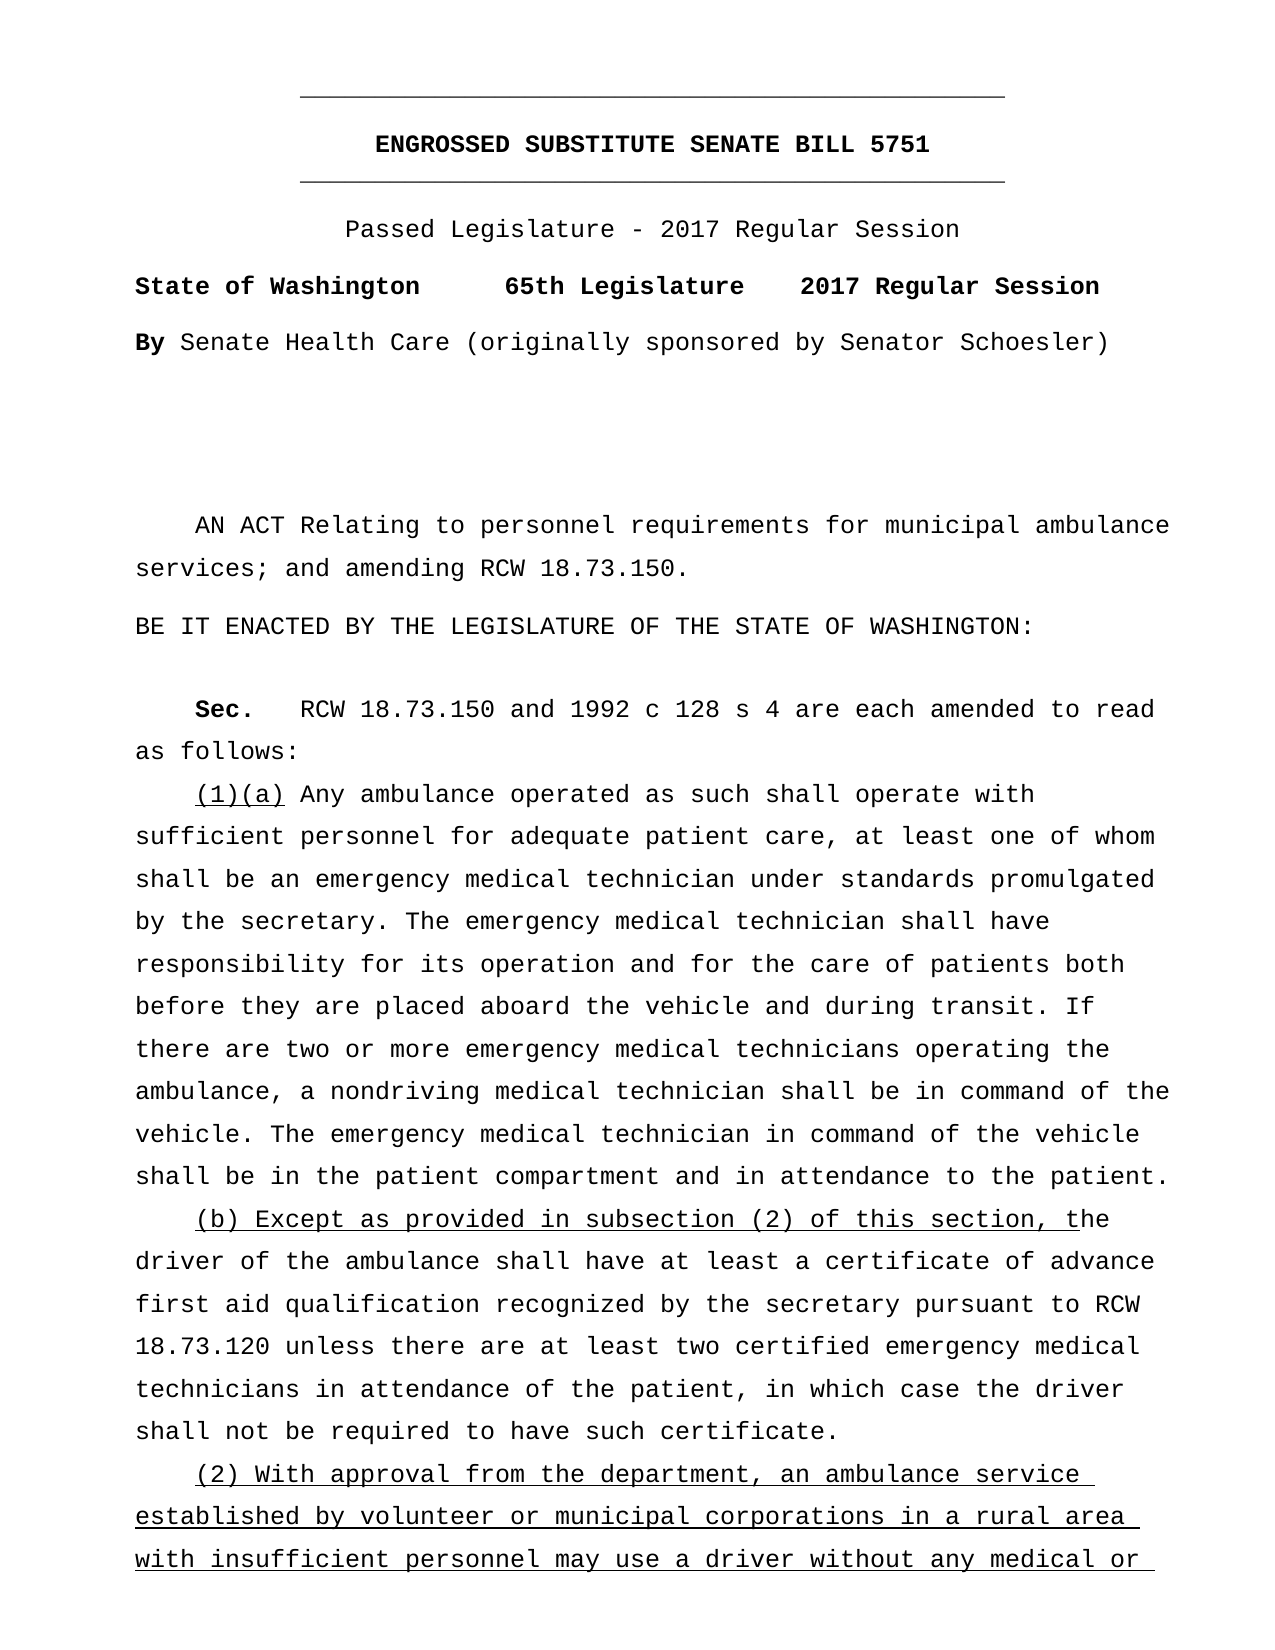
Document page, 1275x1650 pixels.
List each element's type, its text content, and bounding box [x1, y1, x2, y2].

text State of Washington 65th Legislature 2017 Regular Session [135, 273, 1170, 302]
text (1)(a) Any ambulance operated as such shall operate with sufficient personnel for adequate patient care, at least one of whom shall be an emergency medical technician under standards promulgated by the secretary. The emergency medical technician shall have responsibility for its operation and for the care of patients both before they are placed aboard the vehicle and during transit. If there are two or more emergency medical technicians operating the ambulance, a nondriving medical technician shall be in command of the vehicle. The emergency medical technician in command of the vehicle shall be in the patient compartment and in attendance to the patient. [135, 768, 1170, 1193]
text _______________________________________________ [135, 75, 1170, 103]
text Passed Legislature - 2017 Regular Session [135, 217, 1170, 245]
text _______________________________________________ [135, 160, 1170, 188]
text Sec. RCW 18.73.150 and 1992 c 128 s 4 are each amended to read as follows: [135, 683, 1170, 768]
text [135, 1448, 1170, 1576]
text ENGROSSED SUBSTITUTE SENATE BILL 5751 [135, 132, 1170, 160]
text AN ACT Relating to personnel requirements for municipal ambulance services; and amending RCW 18.73.150. [135, 500, 1170, 585]
text BE IT ENACTED BY THE LEGISLATURE OF THE STATE OF WASHINGTON: [135, 613, 1170, 642]
text By Senate Health Care (originally sponsored by Senator Schoesler) [135, 330, 1170, 358]
text (b) Except as provided in subsection (2) of this section, the driver of the ambulance shall have at least a certificate of advance first aid qualification recognized by the secretary pursuant to RCW 18.73.120 unless there are at least two certified emergency medical technicians in attendance of the patient, in which case the driver shall not be required to have such certificate. [135, 1193, 1170, 1448]
